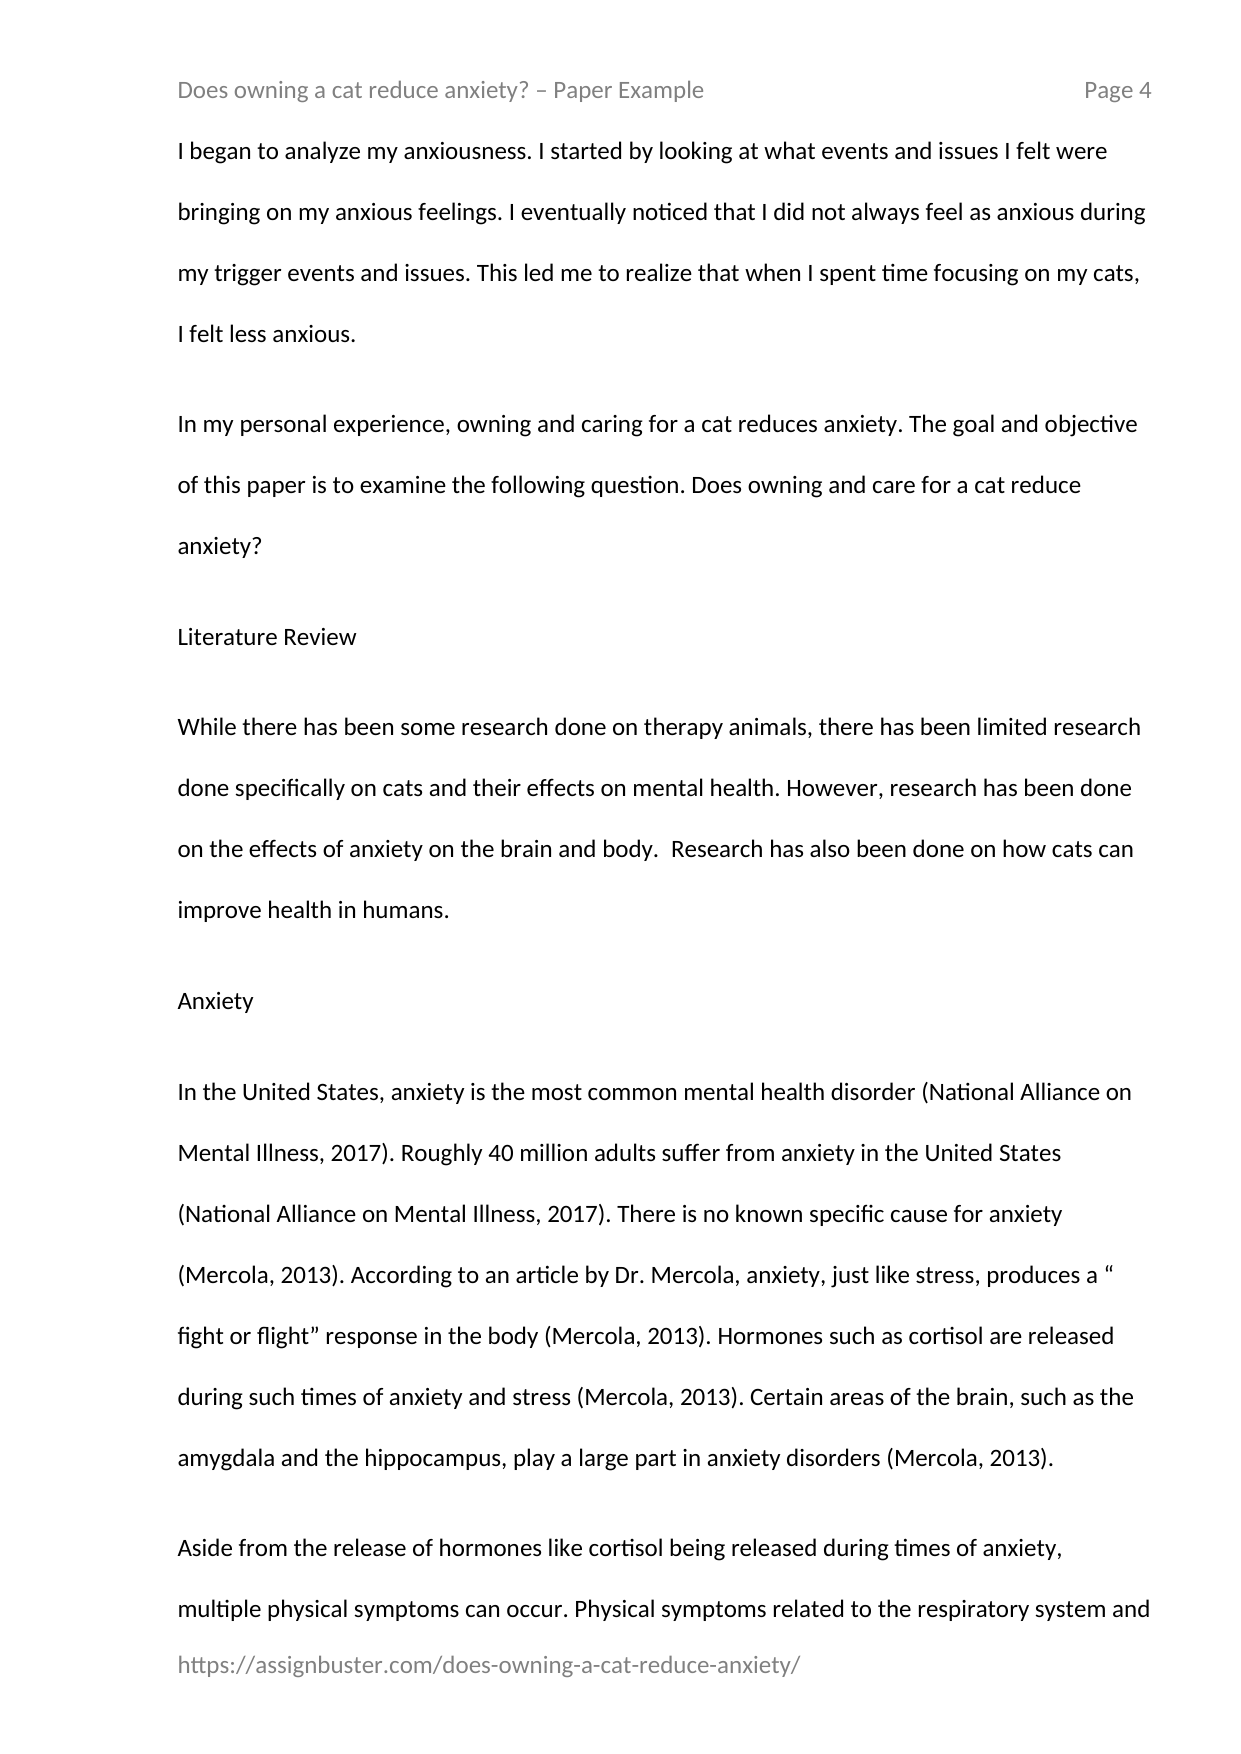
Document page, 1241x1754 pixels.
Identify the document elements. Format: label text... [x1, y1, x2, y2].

text I began to analyze my anxiousness. I started by looking at what events and issues I felt were bringing on my anxious feelings. I eventually noticed that I did not always feel as anxious during my trigger events and issues. This led me to realize that when I spent time focusing on my cats, I felt less anxious. [177, 135, 1152, 348]
text Literature Review [177, 621, 1152, 652]
text While there has been some research done on therapy animals, there has been limited research done specifically on cats and their effects on mental health. However, research has been done on the effects of anxiety on the brain and body. Research has also been done on how cats can improve health in humans. [177, 712, 1152, 925]
text In the United States, anxiety is the most common mental health disorder (National Alliance on Mental Illness, 2017). Roughly 40 million adults suffer from anxiety in the United States (National Alliance on Mental Illness, 2017). There is no known specific cause for anxiety (Mercola, 2013). According to an article by Dr. Mercola, anxiety, just like stress, produces a “ fight or flight” response in the body (Mercola, 2013). Hormones such as cortisol are released during such times of anxiety and stress (Mercola, 2013). Certain areas of the brain, such as the amygdala and the hippocampus, play a large part in anxiety disorders (Mercola, 2013). [177, 1076, 1152, 1472]
text In my personal experience, owning and caring for a cat reduces anxiety. The goal and objective of this paper is to examine the following question. Does owning and care for a cat reduce anxiety? [177, 408, 1152, 561]
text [177, 1532, 1152, 1624]
text Anxiety [177, 985, 1152, 1016]
